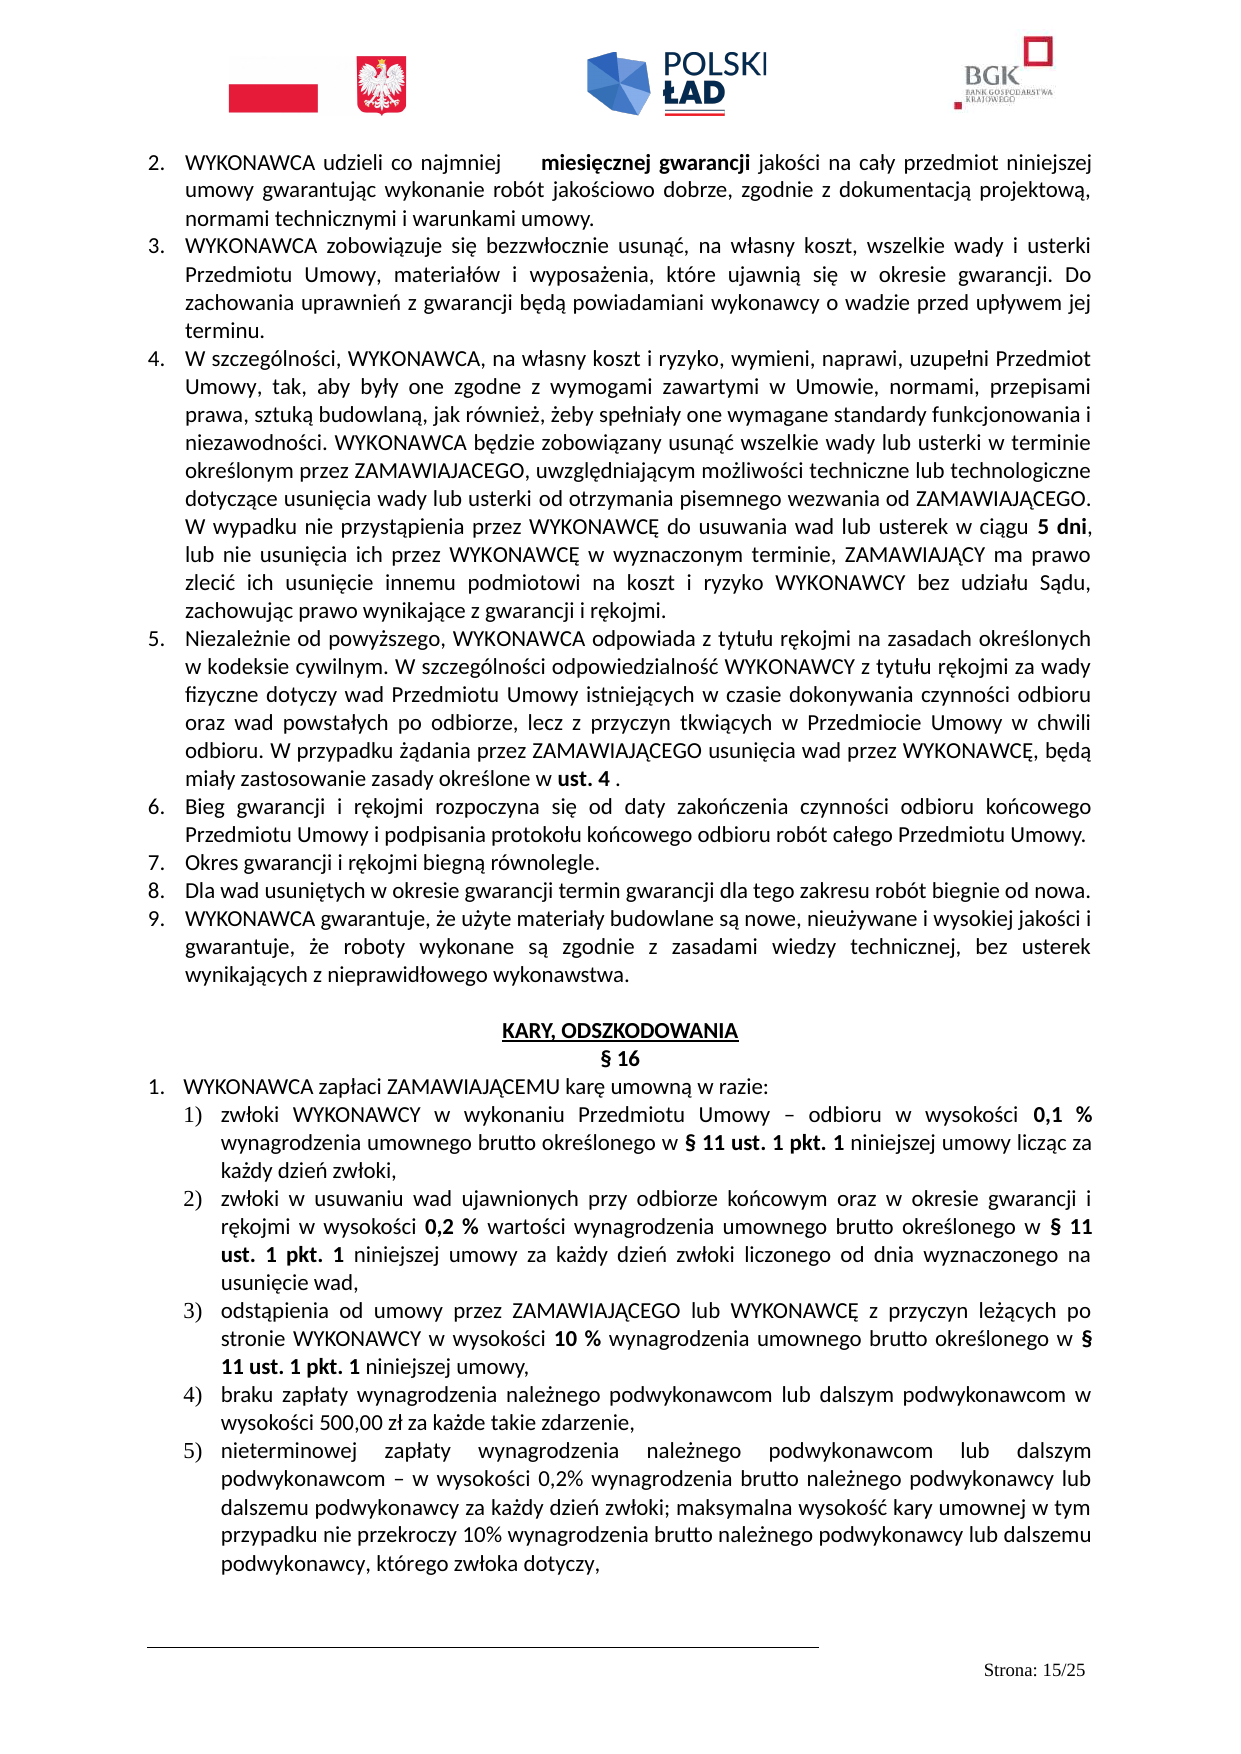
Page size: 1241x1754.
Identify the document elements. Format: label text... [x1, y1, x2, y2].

list W szczególności, WYKONAWCA, na własny koszt i ryzyko, wymieni, naprawi, uzupełni Przedmiot Umowy, tak, aby były one zgodne z wymogami zawartymi w Umowie, normami, przepisami prawa, sztuką budowlaną, jak również, żeby spełniały one wymagane standardy funkcjonowania i niezawodności. WYKONAWCA będzie zobowiązany usunąć wszelkie wady lub usterki w terminie określonym przez ZAMAWIAJACEGO, uwzględniającym możliwości techniczne lub technologiczne dotyczące usunięcia wady lub usterki od otrzymania pisemnego wezwania od ZAMAWIAJĄCEGO. W wypadku nie przystąpienia przez WYKONAWCĘ do usuwania wad lub usterek w ciągu 5 dni, lub nie usunięcia ich przez WYKONAWCĘ w wyznaczonym terminie, ZAMAWIAJĄCY ma prawo zlecić ich usunięcie innemu podmiotowi na koszt i ryzyko WYKONAWCY bez udziału Sądu, zachowując prawo wynikające z gwarancji i rękojmi. [148, 344, 1093, 624]
text KARY, ODSZKODOWANIA [148, 1016, 1093, 1044]
list nieterminowej zapłaty wynagrodzenia należnego podwykonawcom lub dalszym podwykonawcom – w wysokości 0,2% wynagrodzenia brutto należnego podwykonawcy lub dalszemu podwykonawcy za każdy dzień zwłoki; maksymalna wysokość kary umownej w tym przypadku nie przekroczy 10% wynagrodzenia brutto należnego podwykonawcy lub dalszemu podwykonawcy, którego zwłoka dotyczy, [183, 1437, 1093, 1577]
list WYKONAWCA zapłaci ZAMAWIAJĄCEMU karę umowną w razie: [148, 1072, 1093, 1100]
text § 16 [148, 1044, 1093, 1072]
list Okres gwarancji i rękojmi biegną równolegle. [148, 848, 1093, 876]
picture [587, 52, 767, 116]
list WYKONAWCA gwarantuje, że użyte materiały budowlane są nowe, nieużywane i wysokiej jakości i gwarantuje, że roboty wykonane są zgodnie z zasadami wiedzy technicznej, bez usterek wynikających z nieprawidłowego wykonawstwa. [148, 904, 1093, 988]
list WYKONAWCA zobowiązuje się bezzwłocznie usunąć, na własny koszt, wszelkie wady i usterki Przedmiotu Umowy, materiałów i wyposażenia, które ujawnią się w okresie gwarancji. Do zachowania uprawnień z gwarancji będą powiadamiani wykonawcy o wadzie przed upływem jej terminu. [148, 232, 1093, 344]
list odstąpienia od umowy przez ZAMAWIAJĄCEGO lub WYKONAWCĘ z przyczyn leżących po stronie WYKONAWCY w wysokości 10 % wynagrodzenia umownego brutto określonego w § 11 ust. 1 pkt. 1 niniejszej umowy, [183, 1296, 1093, 1381]
picture [947, 29, 1059, 116]
list Dla wad usuniętych w okresie gwarancji termin gwarancji dla tego zakresu robót biegnie od nowa. [148, 876, 1093, 904]
list braku zapłaty wynagrodzenia należnego podwykonawcom lub dalszym podwykonawcom w wysokości 500,00 zł za każde takie zdarzenie, [183, 1381, 1093, 1437]
list WYKONAWCA udzieli co najmniej 60 miesięcznej gwarancji jakości na cały przedmiot niniejszej umowy gwarantując wykonanie robót jakościowo dobrze, zgodnie z dokumentacją projektową, normami technicznymi i warunkami umowy. [148, 148, 1093, 232]
list Niezależnie od powyższego, WYKONAWCA odpowiada z tytułu rękojmi na zasadach określonych w kodeksie cywilnym. W szczególności odpowiedzialność WYKONAWCY z tytułu rękojmi za wady fizyczne dotyczy wad Przedmiotu Umowy istniejących w czasie dokonywania czynności odbioru oraz wad powstałych po odbiorze, lecz z przyczyn tkwiących w Przedmiocie Umowy w chwili odbioru. W przypadku żądania przez ZAMAWIAJĄCEGO usunięcia wad przez WYKONAWCĘ, będą miały zastosowanie zasady określone w ust. 4 . [148, 624, 1093, 792]
picture [228, 56, 407, 116]
list zwłoki WYKONAWCY w wykonaniu Przedmiotu Umowy – odbioru w wysokości 0,1 % wynagrodzenia umownego brutto określonego w § 11 ust. 1 pkt. 1 niniejszej umowy licząc za każdy dzień zwłoki, [183, 1100, 1093, 1184]
list Bieg gwarancji i rękojmi rozpoczyna się od daty zakończenia czynności odbioru końcowego Przedmiotu Umowy i podpisania protokołu końcowego odbioru robót całego Przedmiotu Umowy. [148, 792, 1093, 848]
list zwłoki w usuwaniu wad ujawnionych przy odbiorze końcowym oraz w okresie gwarancji i rękojmi w wysokości 0,2 % wartości wynagrodzenia umownego brutto określonego w § 11 ust. 1 pkt. 1 niniejszej umowy za każdy dzień zwłoki liczonego od dnia wyznaczonego na usunięcie wad, [183, 1184, 1093, 1296]
